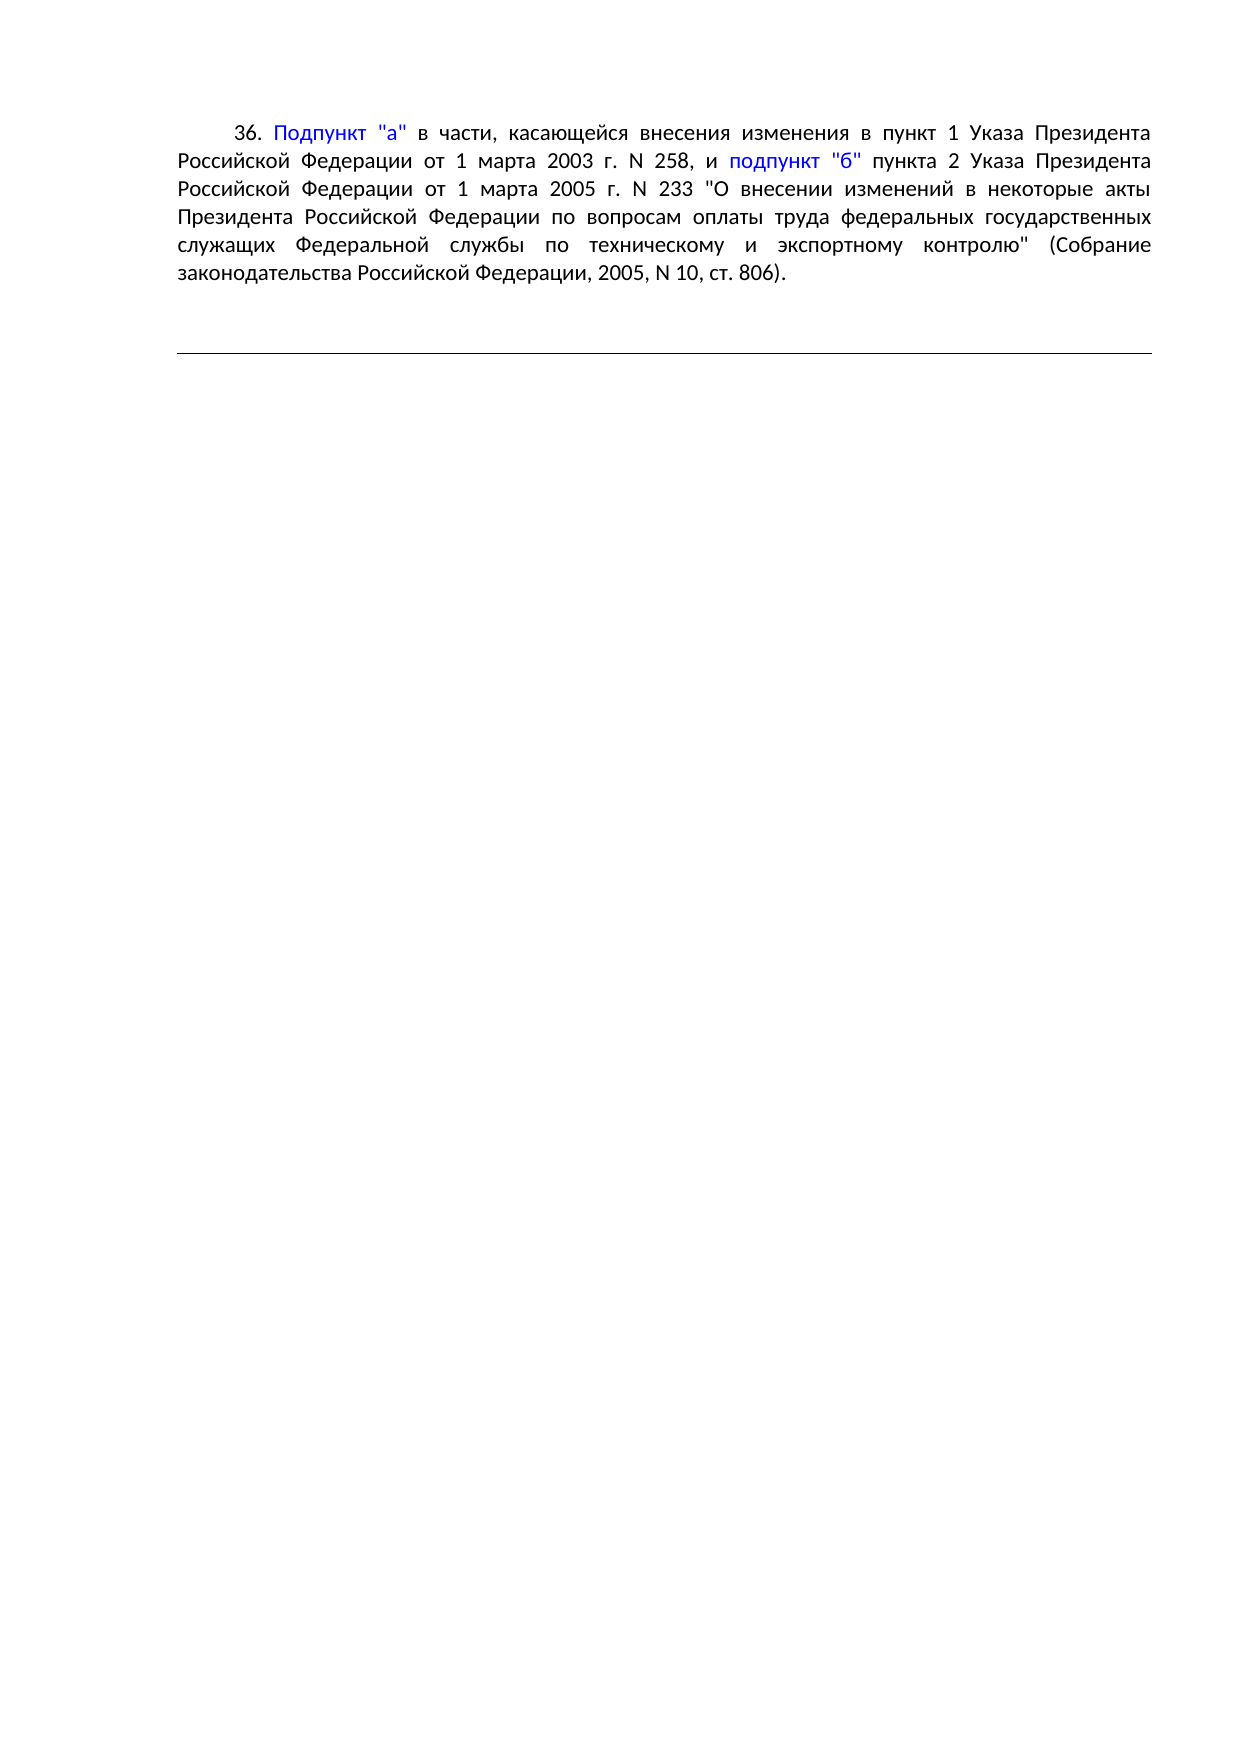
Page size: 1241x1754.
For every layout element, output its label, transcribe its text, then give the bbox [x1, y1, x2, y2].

text 36. Подпункт "а" в части, касающейся внесения изменения в пункт 1 Указа Президента Российской Федерации от 1 марта 2003 г. N 258, и подпункт "б" пункта 2 Указа Президента Российской Федерации от 1 марта 2005 г. N 233 "О внесении изменений в некоторые акты Президента Российской Федерации по вопросам оплаты труда федеральных государственных служащих Федеральной службы по техническому и экспортному контролю" (Собрание законодательства Российской Федерации, 2005, N 10, ст. 806). [177, 118, 1152, 286]
